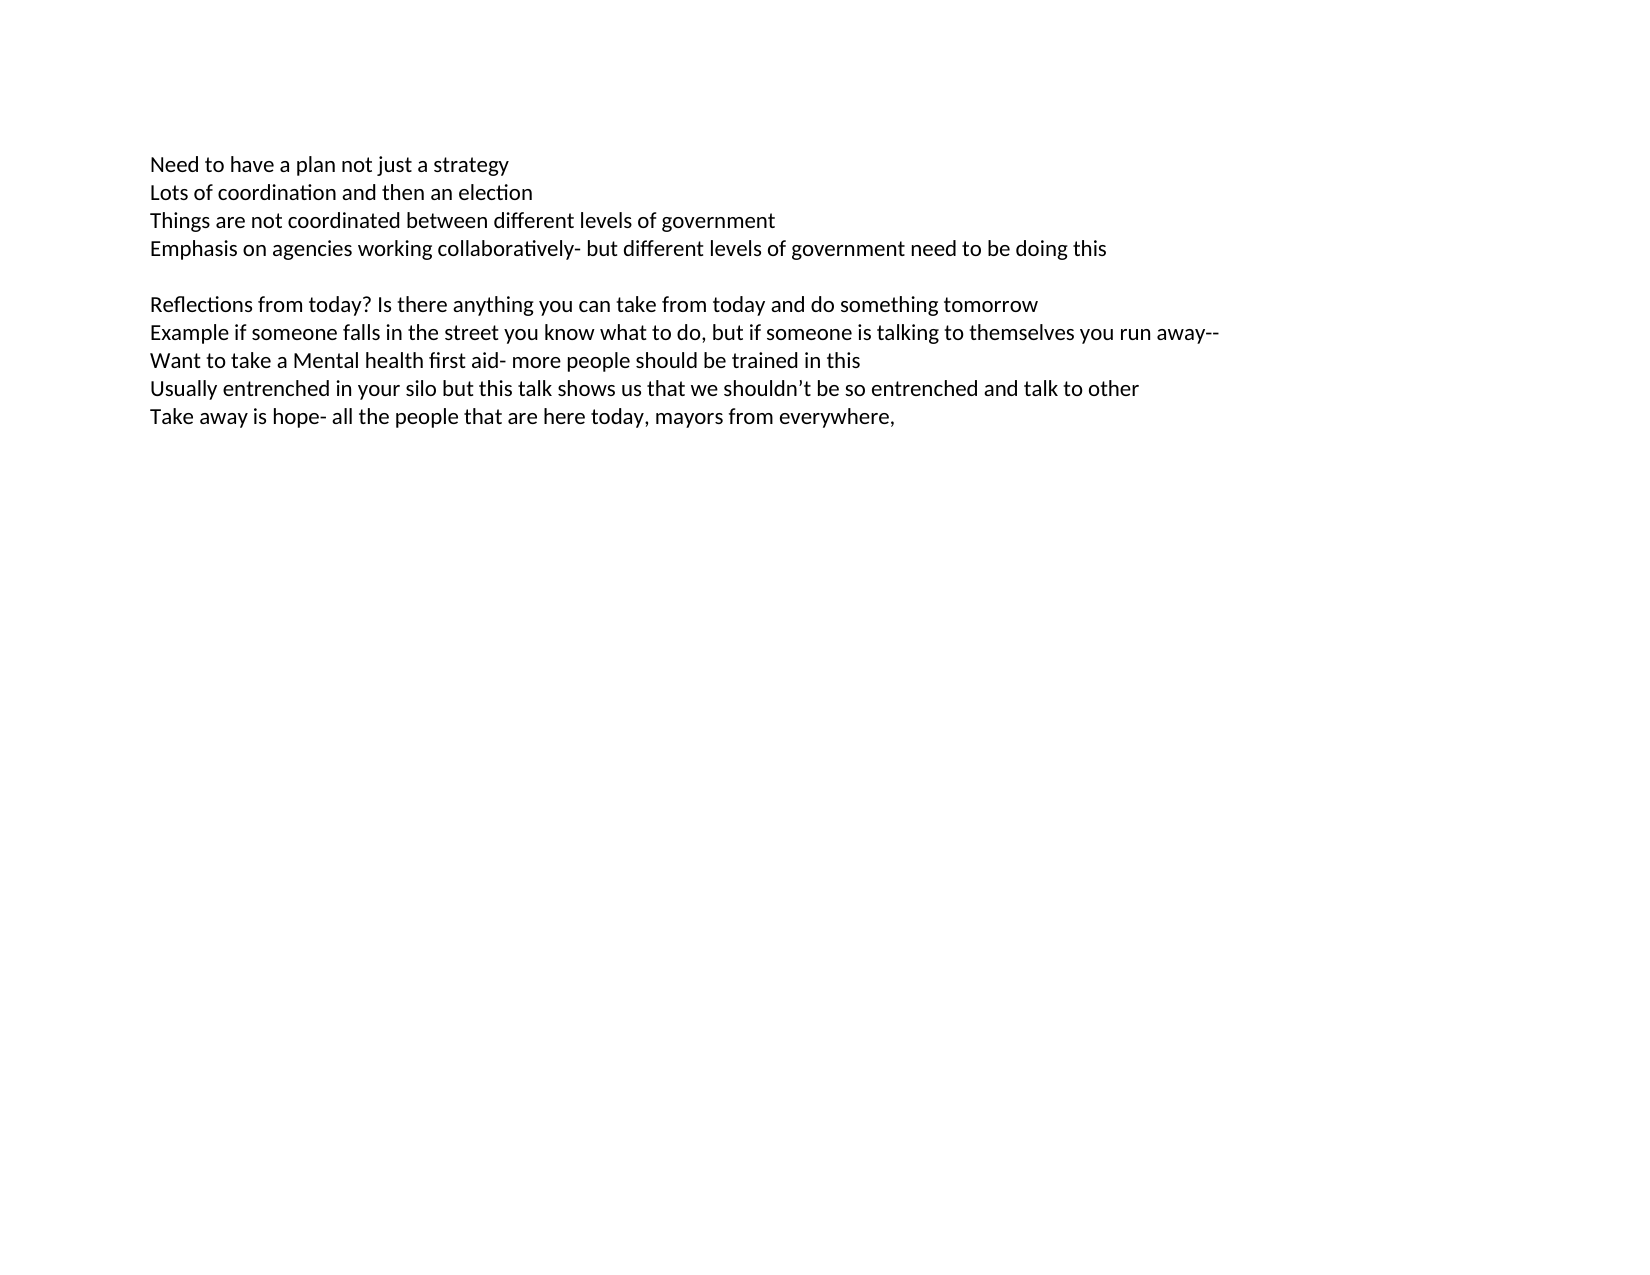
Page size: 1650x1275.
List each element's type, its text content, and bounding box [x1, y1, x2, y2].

text Want to take a Mental health first aid- more people should be trained in this [150, 346, 1500, 374]
text Example if someone falls in the street you know what to do, but if someone is talking to themselves you run away-- [150, 318, 1500, 346]
text Emphasis on agencies working collaboratively- but different levels of government need to be doing this [150, 234, 1500, 262]
text Lots of coordination and then an election [150, 178, 1500, 206]
text Take away is hope- all the people that are here today, mayors from everywhere, [150, 402, 1500, 430]
text Need to have a plan not just a strategy [150, 150, 1500, 178]
text Reflections from today? Is there anything you can take from today and do something tomorrow [150, 290, 1500, 318]
text Things are not coordinated between different levels of government [150, 206, 1500, 234]
text Usually entrenched in your silo but this talk shows us that we shouldn’t be so entrenched and talk to other [150, 374, 1500, 402]
